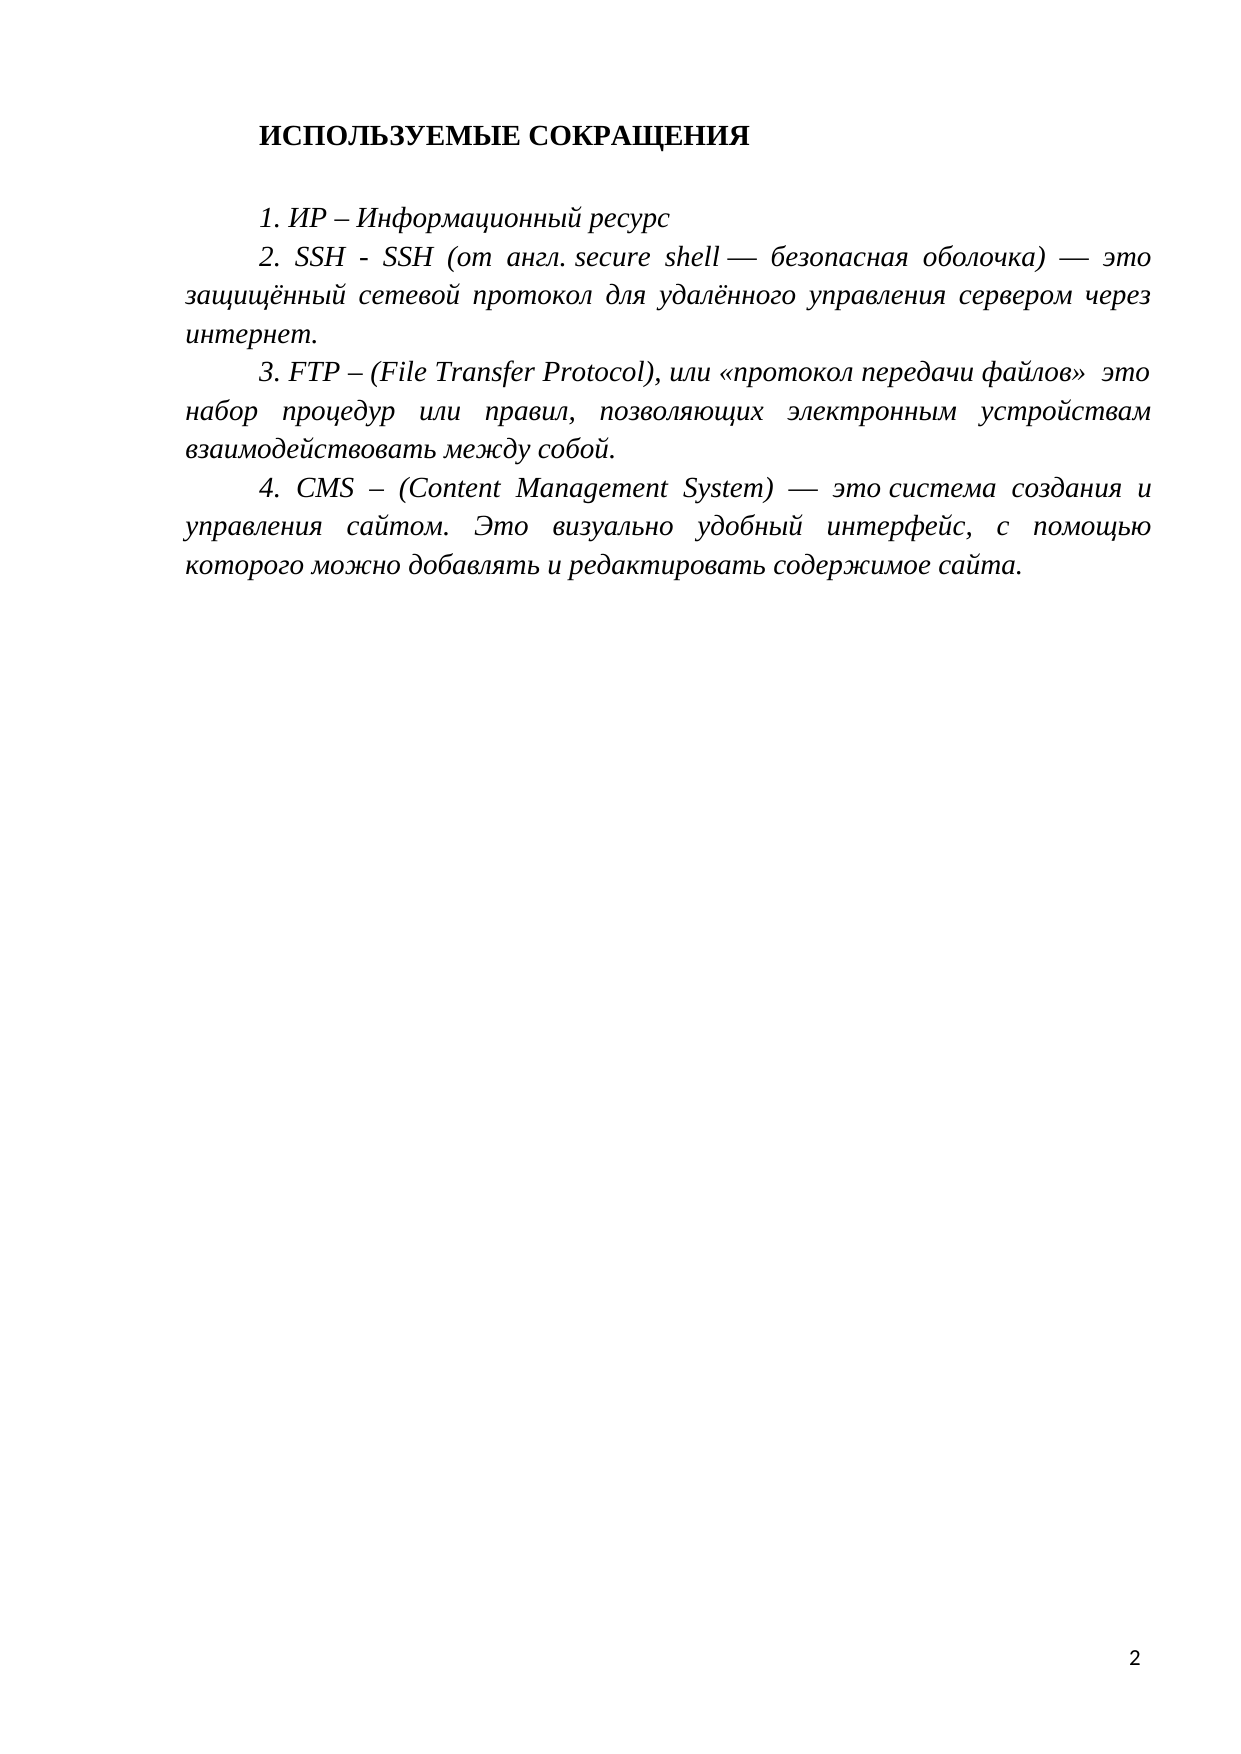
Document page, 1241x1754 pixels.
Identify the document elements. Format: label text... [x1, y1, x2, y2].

text 2. SSH - SSH (от англ. secure shell ― безопасная оболочка) ― это защищённый сетевой протокол для удалённого управления сервером через интернет. [185, 239, 1152, 349]
text 1. ИР – Информационный ресурс [185, 200, 1152, 234]
text 3. FTP – (File Transfer Protocol), или «протокол передачи файлов» это набор процедур или правил, позволяющих электронным устройствам взаимодействовать между собой. [185, 354, 1152, 465]
text ИСПОЛЬЗУЕМЫЕ СОКРАЩЕНИЯ [185, 118, 1152, 152]
text 4. CMS – (Content Management System) ― это система создания и управления сайтом. Это визуально удобный интерфейс, с помощью которого можно добавлять и редактировать содержимое сайта. [185, 470, 1152, 581]
